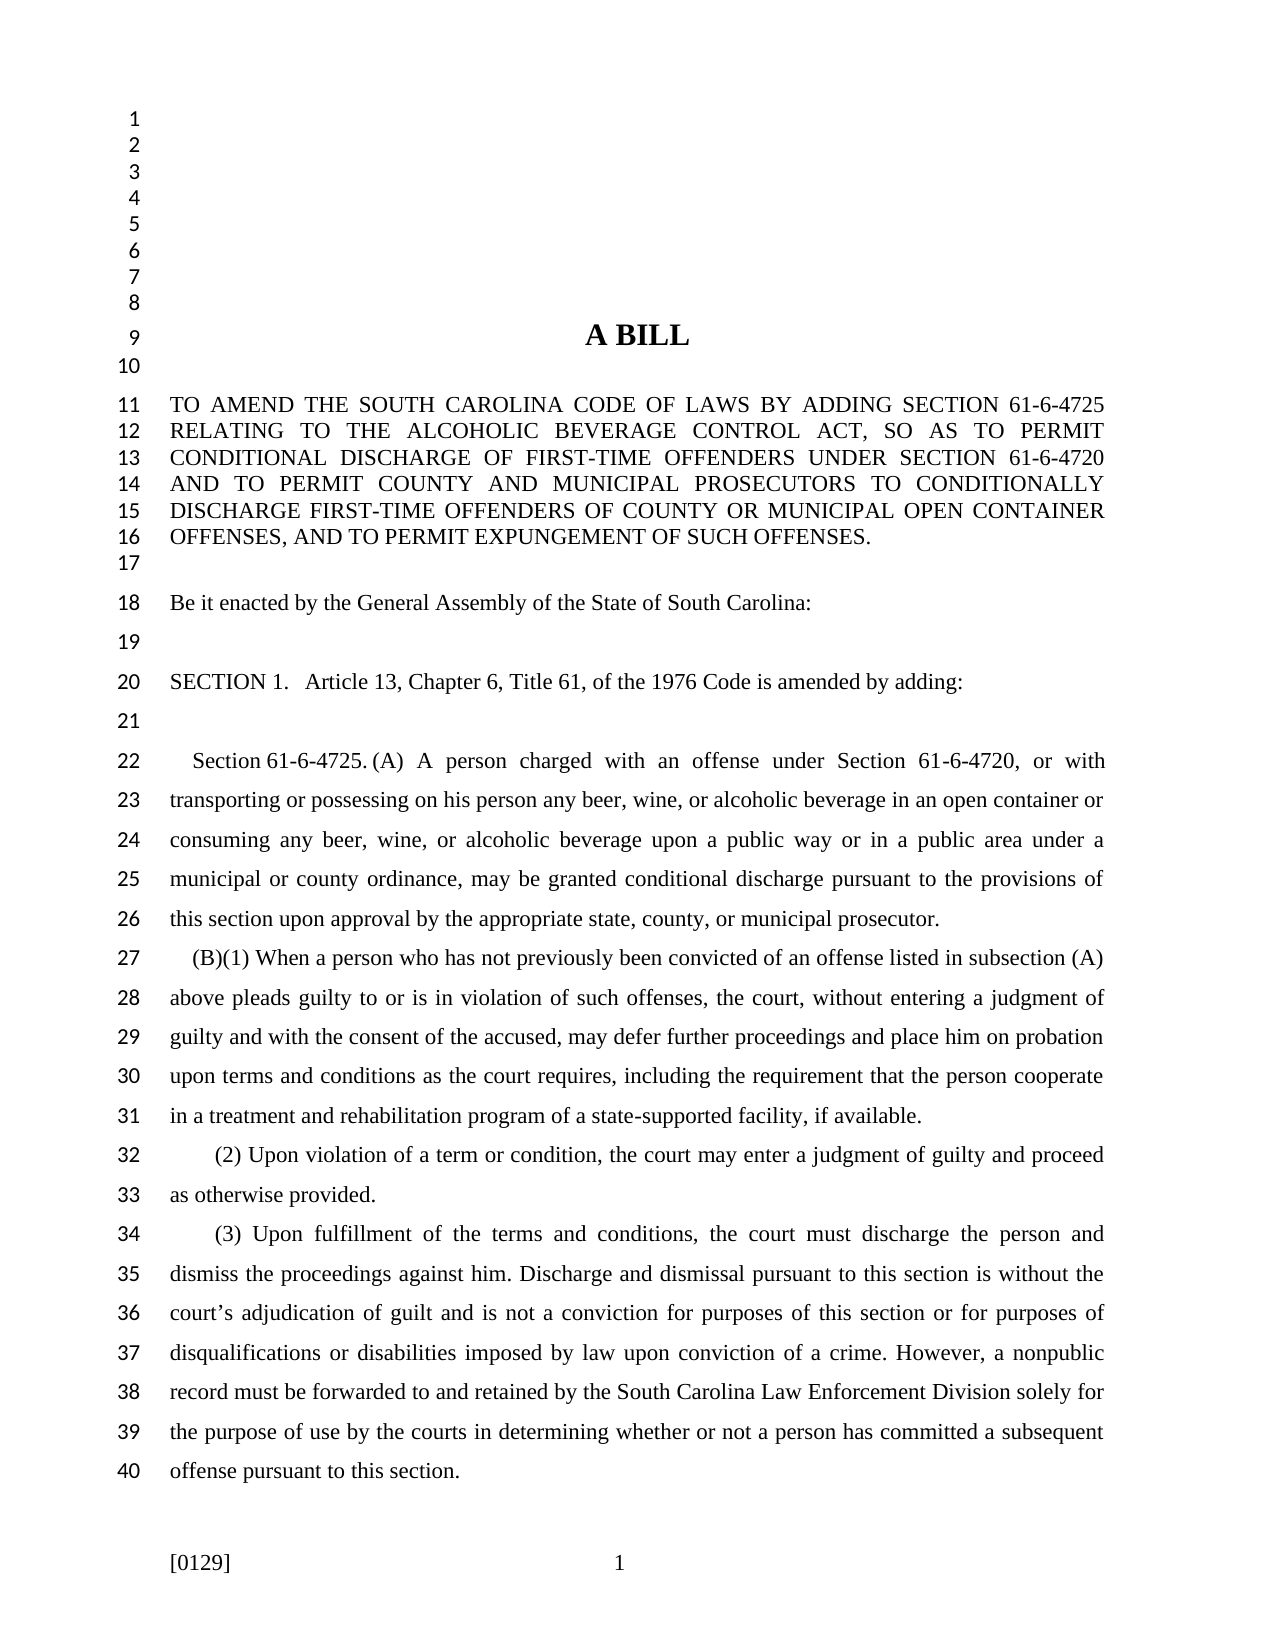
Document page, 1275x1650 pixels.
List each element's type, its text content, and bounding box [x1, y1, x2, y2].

text SECTION 1. Article 13, Chapter 6, Title 61, of the 1976 Code is amended by adding: [169, 668, 1106, 694]
text (3) Upon fulfillment of the terms and conditions, the court must discharge the person and dismiss the proceedings against him. Discharge and dismissal pursuant to this section is without the court’s adjudication of guilt and is not a conviction for purposes of this section or for purposes of disqualifications or disabilities imposed by law upon conviction of a crime. However, a nonpublic record must be forwarded to and retained by the South Carolina Law Enforcement Division solely for the purpose of use by the courts in determining whether or not a person has committed a subsequent offense pursuant to this section. [169, 1221, 1106, 1484]
text A bill [169, 316, 1106, 352]
text Section 61-6-4725. (A) A person charged with an offense under Section 61-6-4720, or with transporting or possessing on his person any beer, wine, or alcoholic beverage in an open container or consuming any beer, wine, or alcoholic beverage upon a public way or in a public area under a municipal or county ordinance, may be granted conditional discharge pursuant to the provisions of this section upon approval by the appropriate state, county, or municipal prosecutor. [169, 747, 1106, 931]
text (2) Upon violation of a term or condition, the court may enter a judgment of guilty and proceed as otherwise provided. [169, 1142, 1106, 1207]
text (B)(1) When a person who has not previously been convicted of an offense listed in subsection (A) above pleads guilty to or is in violation of such offenses, the court, without entering a judgment of guilty and with the consent of the accused, may defer further proceedings and place him on probation upon terms and conditions as the court requires, including the requirement that the person cooperate in a treatment and rehabilitation program of a state-supported facility, if available. [169, 944, 1106, 1128]
text Be it enacted by the General Assembly of the State of South Carolina: [169, 589, 1106, 615]
